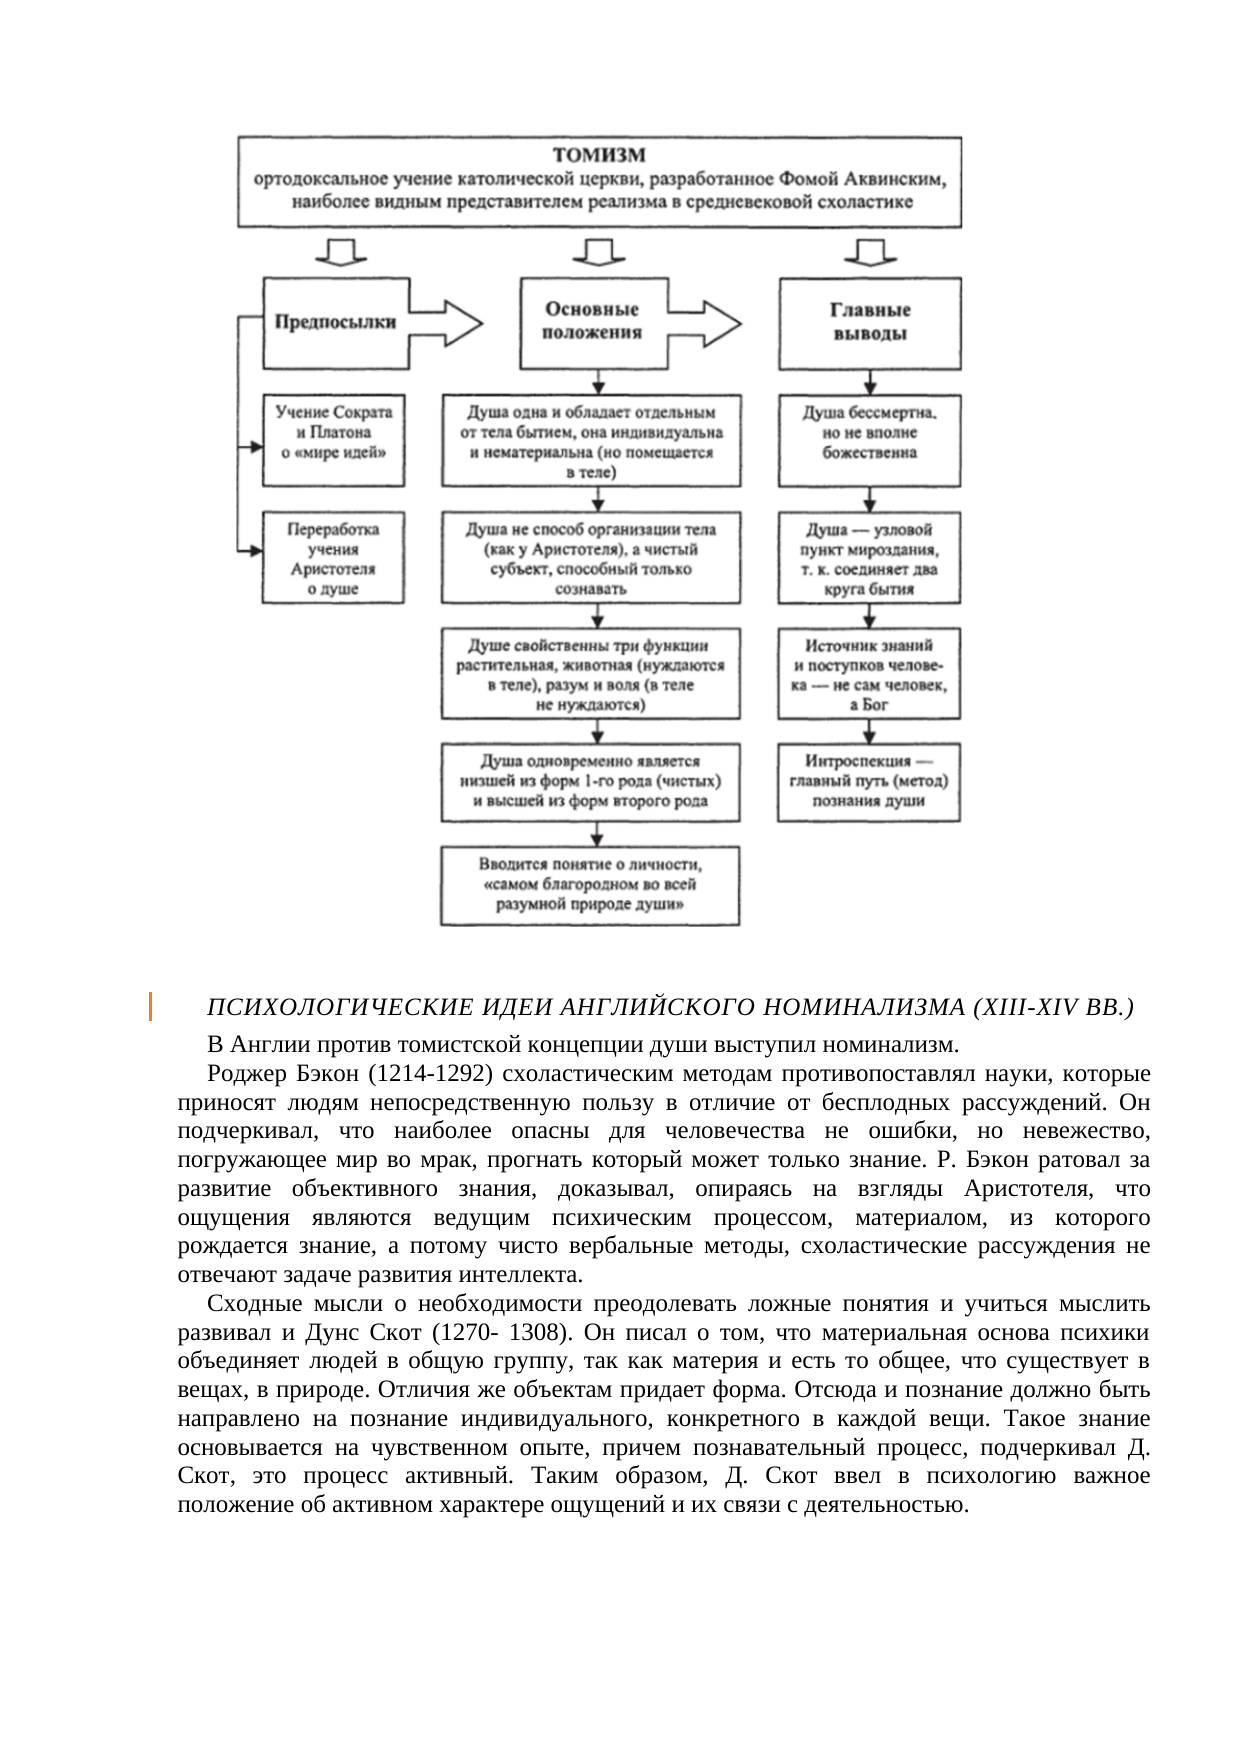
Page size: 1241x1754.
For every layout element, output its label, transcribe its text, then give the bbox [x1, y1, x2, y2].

text Роджер Бэкон (1214-1292) схоластическим методам противопоставлял науки, которые приносят людям непосредственную пользу в отличие от бесплодных рассуждений. Он подчеркивал, что наиболее опасны для человечества не ошибки, но невежество, погружающее мир во мрак, прогнать который может только знание. Р. Бэкон ратовал за развитие объективного знания, доказывал, опираясь на взгляды Аристотеля, что ощущения являются ведущим психическим процессом, материалом, из которого рождается знание, а потому чисто вербальные методы, схоластические рассуждения не отвечают задаче развития интеллекта. [177, 1058, 1152, 1288]
text Сходные мысли о необходимости преодолевать ложные понятия и учиться мыслить развивал и Дунс Скот (1270- 1308). Он писал о том, что материальная основа психики объединяет людей в общую группу, так как материя и есть то общее, что существует в вещах, в природе. Отличия же объектам придает форма. Отсюда и познание должно быть направлено на познание индивидуального, конкретного в каждой вещи. Такое знание основывается на чувственном опыте, причем познавательный процесс, подчеркивал Д. Скот, это процесс активный. Таким образом, Д. Скот ввел в психологию важное положение об активном характере ощущений и их связи с деятельностью. [177, 1288, 1152, 1518]
text В Англии против томистской концепции души выступил номинализм. [177, 1029, 1152, 1058]
text Психологические идеи английского номинализма (XIII-XIV вв.) [177, 992, 1152, 1021]
picture [236, 118, 963, 927]
